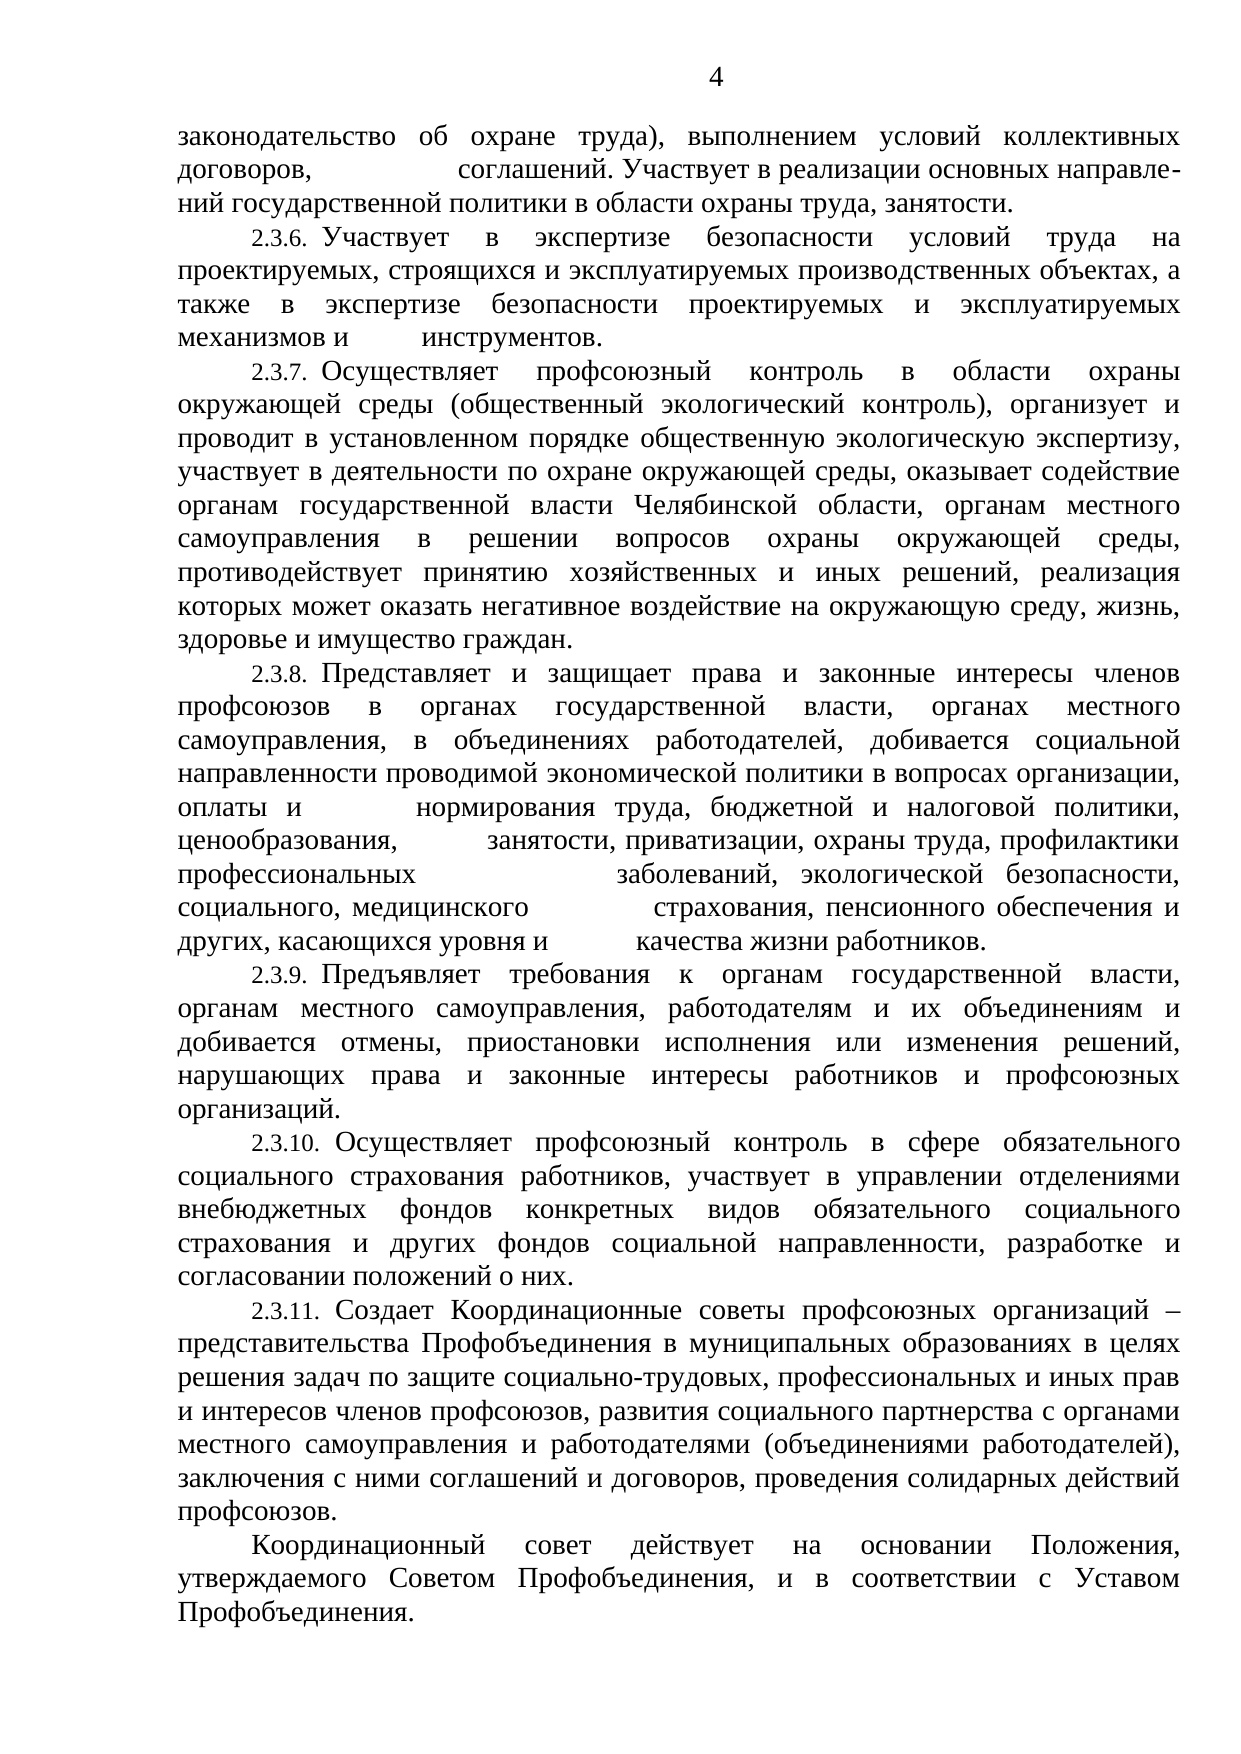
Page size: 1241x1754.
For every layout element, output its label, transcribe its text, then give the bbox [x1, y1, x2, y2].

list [177, 118, 1181, 219]
list Создает Координационные советы профсоюзных организаций – представительства Профобъединения в муниципальных образованиях в целях решения задач по защите социально-трудовых, профессиональных и иных прав и интересов членов профсоюзов, развития социального партнерства с органами местного самоуправления и работодателями (объединениями работодателей), заключения с ними соглашений и договоров, проведения солидарных действий профсоюзов. [177, 1292, 1181, 1527]
list Представляет и защищает права и законные интересы членов профсоюзов в органах государственной власти, органах местного самоуправления, в объединениях работодателей, добивается социальной направленности проводимой экономической политики в вопросах организации, оплаты и нормирования труда, бюджетной и налоговой политики, ценообразования, занятости, приватизации, охраны труда, профилактики профессиональных заболеваний, экологической безопасности, социального, медицинского страхования, пенсионного обеспечения и других, касающихся уровня и качества жизни работников. [177, 655, 1181, 957]
text Координационный совет действует на основании Положения, утверждаемого Советом Профобъединения, и в соответствии с Уставом Профобъединения. [177, 1527, 1181, 1627]
list Осуществляет профсоюзный контроль в области охраны окружающей среды (общественный экологический контроль), организует и проводит в установленном порядке общественную экологическую экспертизу, участвует в деятельности по охране окружающей среды, оказывает содействие органам государственной власти Челябинской области, органам местного самоуправления в решении вопросов охраны окружающей среды, противодействует принятию хозяйственных и иных решений, реализация которых может оказать негативное воздействие на окружающую среду, жизнь, здоровье и имущество граждан. [177, 353, 1181, 655]
list Участвует в экспертизе безопасности условий труда на проектируемых, строящихся и эксплуатируемых производственных объектах, а также в экспертизе безопасности проектируемых и эксплуатируемых механизмов и инструментов. [177, 219, 1181, 353]
list Осуществляет профсоюзный контроль в сфере обязательного социального страхования работников, участвует в управлении отделениями внебюджетных фондов конкретных видов обязательного социального страхования и других фондов социальной направленности, разработке и согласовании положений о них. [177, 1124, 1181, 1292]
list Предъявляет требования к органам государственной власти, органам местного самоуправления, работодателям и их объединениям и добивается отмены, приостановки исполнения или изменения решений, нарушающих права и законные интересы работников и профсоюзных организаций. [177, 957, 1181, 1124]
